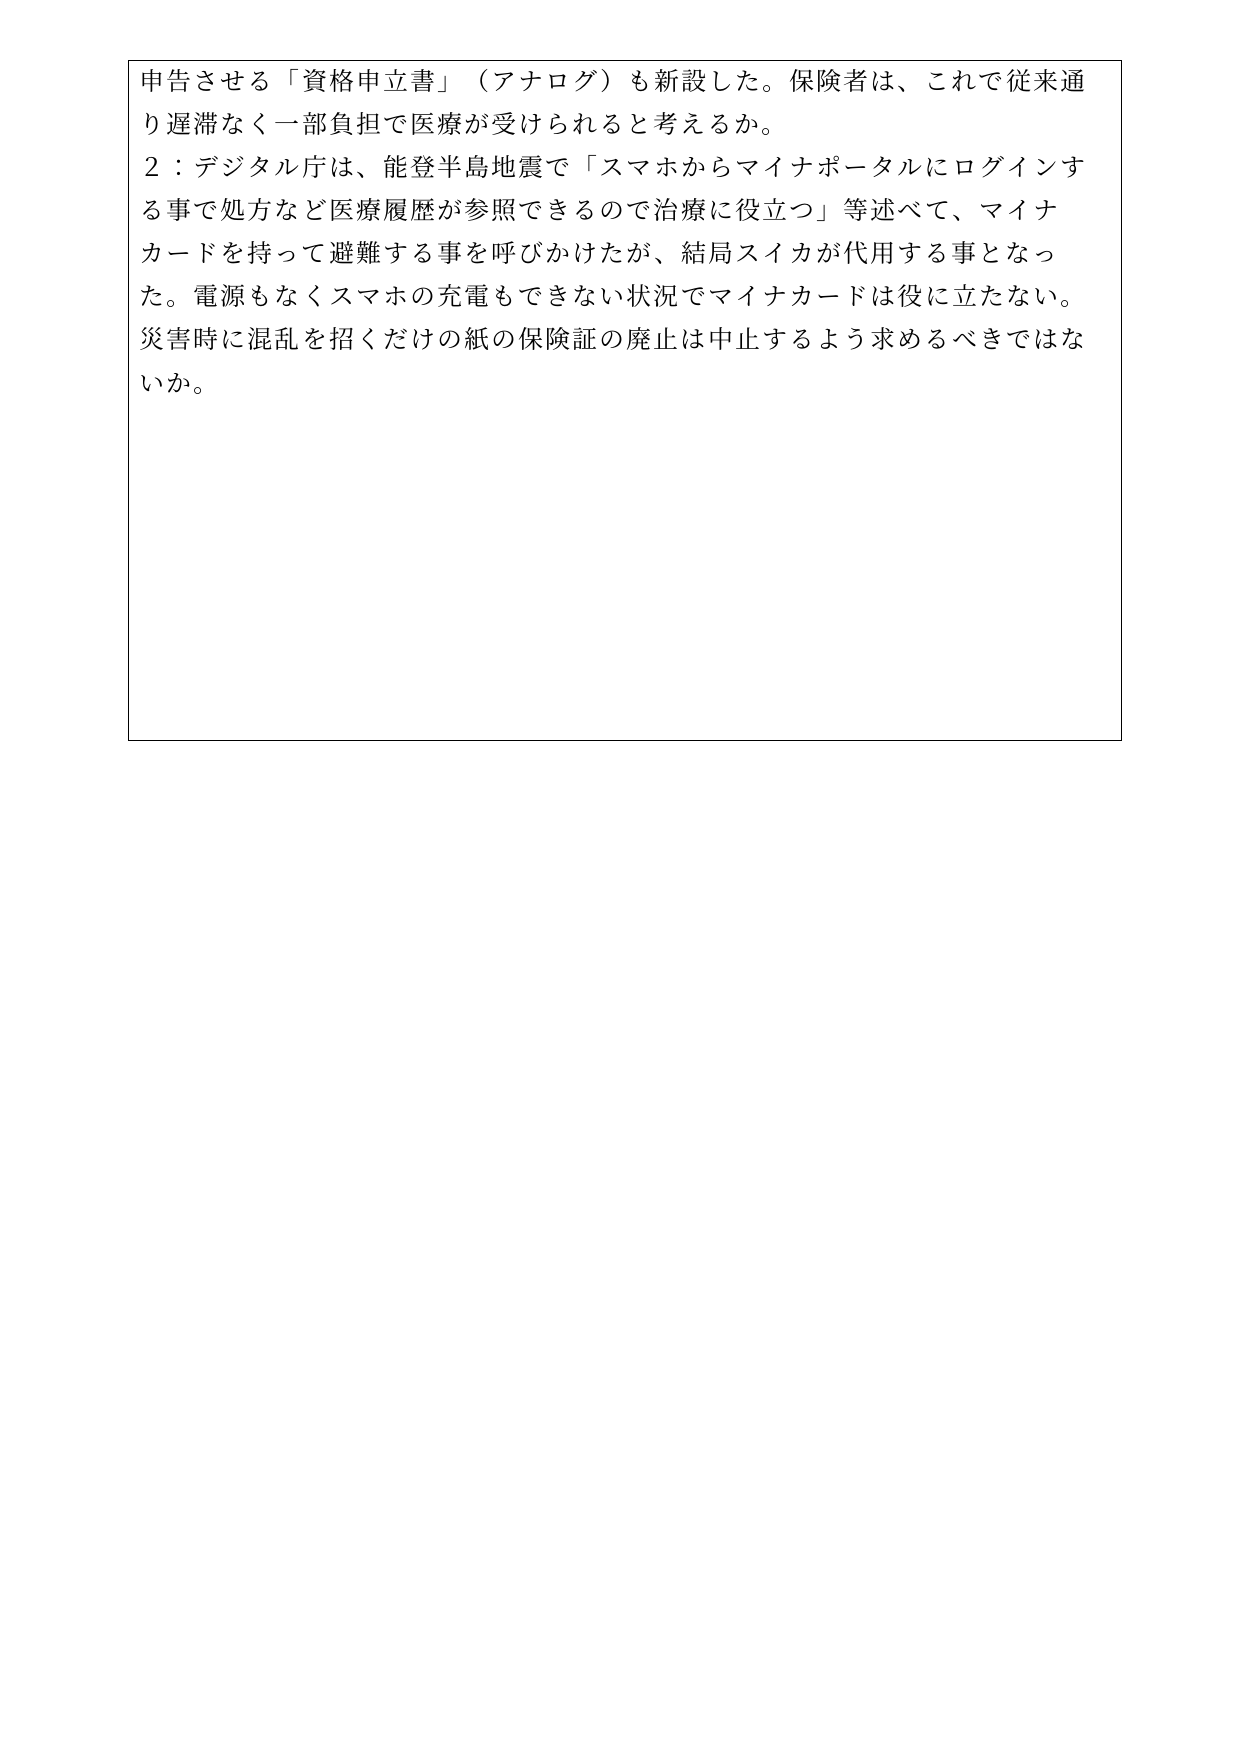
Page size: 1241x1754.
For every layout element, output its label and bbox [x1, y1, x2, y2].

table_cell [129, 61, 1121, 739]
